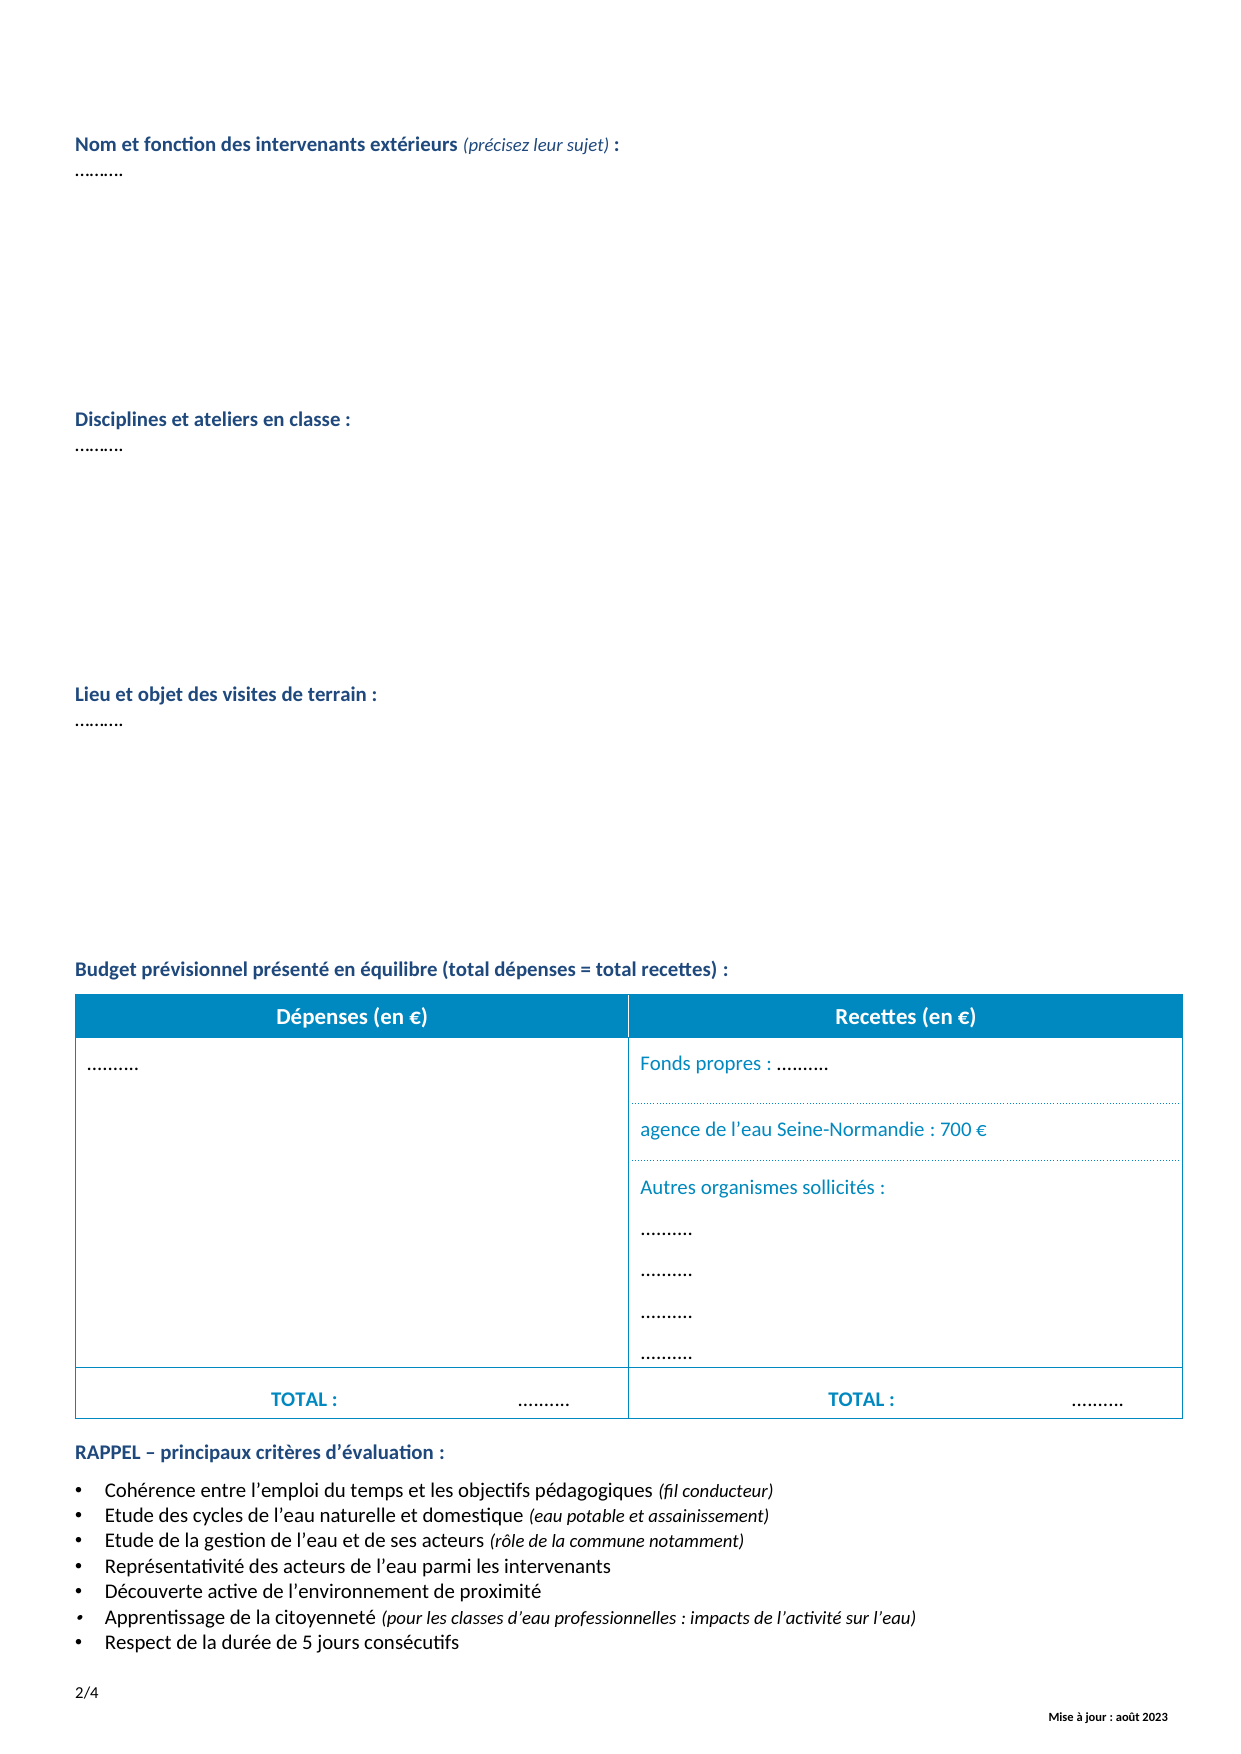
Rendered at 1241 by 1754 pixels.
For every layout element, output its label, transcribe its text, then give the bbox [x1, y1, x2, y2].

table_cell [352, 1368, 628, 1417]
table_cell Fonds propres : [629, 1038, 1182, 1103]
table_cell [629, 1243, 1182, 1284]
table_cell [629, 1285, 1182, 1326]
table_cell [906, 1368, 1182, 1417]
list Apprentissage de la citoyenneté (pour les classes d’eau professionnelles : impacts de l’activité sur l’eau) [75, 1604, 1165, 1629]
text Budget prévisionnel présenté en équilibre (total dépenses = total recettes) : [75, 956, 1165, 981]
table_cell [629, 1326, 1182, 1367]
list Etude de la gestion de l’eau et de ses acteurs (rôle de la commune notamment) [75, 1528, 1165, 1553]
text RAPPEL – principaux critères d’évaluation : [75, 1439, 1165, 1464]
table_header Dépenses (en €) [76, 995, 628, 1037]
table_cell Autres organismes sollicités : [629, 1160, 1182, 1202]
list Respect de la durée de 5 jours consécutifs [75, 1629, 1165, 1655]
table_cell TOTAL : [76, 1368, 352, 1417]
text Disciplines et ateliers en classe : [75, 406, 1165, 431]
list Découverte active de l’environnement de proximité [75, 1578, 1165, 1604]
table_cell [629, 1202, 1182, 1243]
list Cohérence entre l’emploi du temps et les objectifs pédagogiques (fil conducteur) [75, 1477, 1165, 1502]
list Représentativité des acteurs de l’eau parmi les intervenants [75, 1553, 1165, 1578]
table_cell agence de l’eau Seine-Normandie : 700 € [629, 1103, 1182, 1160]
list Etude des cycles de l’eau naturelle et domestique (eau potable et assainissement) [75, 1502, 1165, 1528]
table_cell TOTAL : [629, 1368, 906, 1417]
text Lieu et objet des visites de terrain : [75, 681, 1165, 706]
table_header Recettes (en €) [629, 995, 1182, 1037]
text Nom et fonction des intervenants extérieurs (précisez leur sujet) : [75, 131, 1165, 156]
table_cell [76, 1038, 628, 1367]
